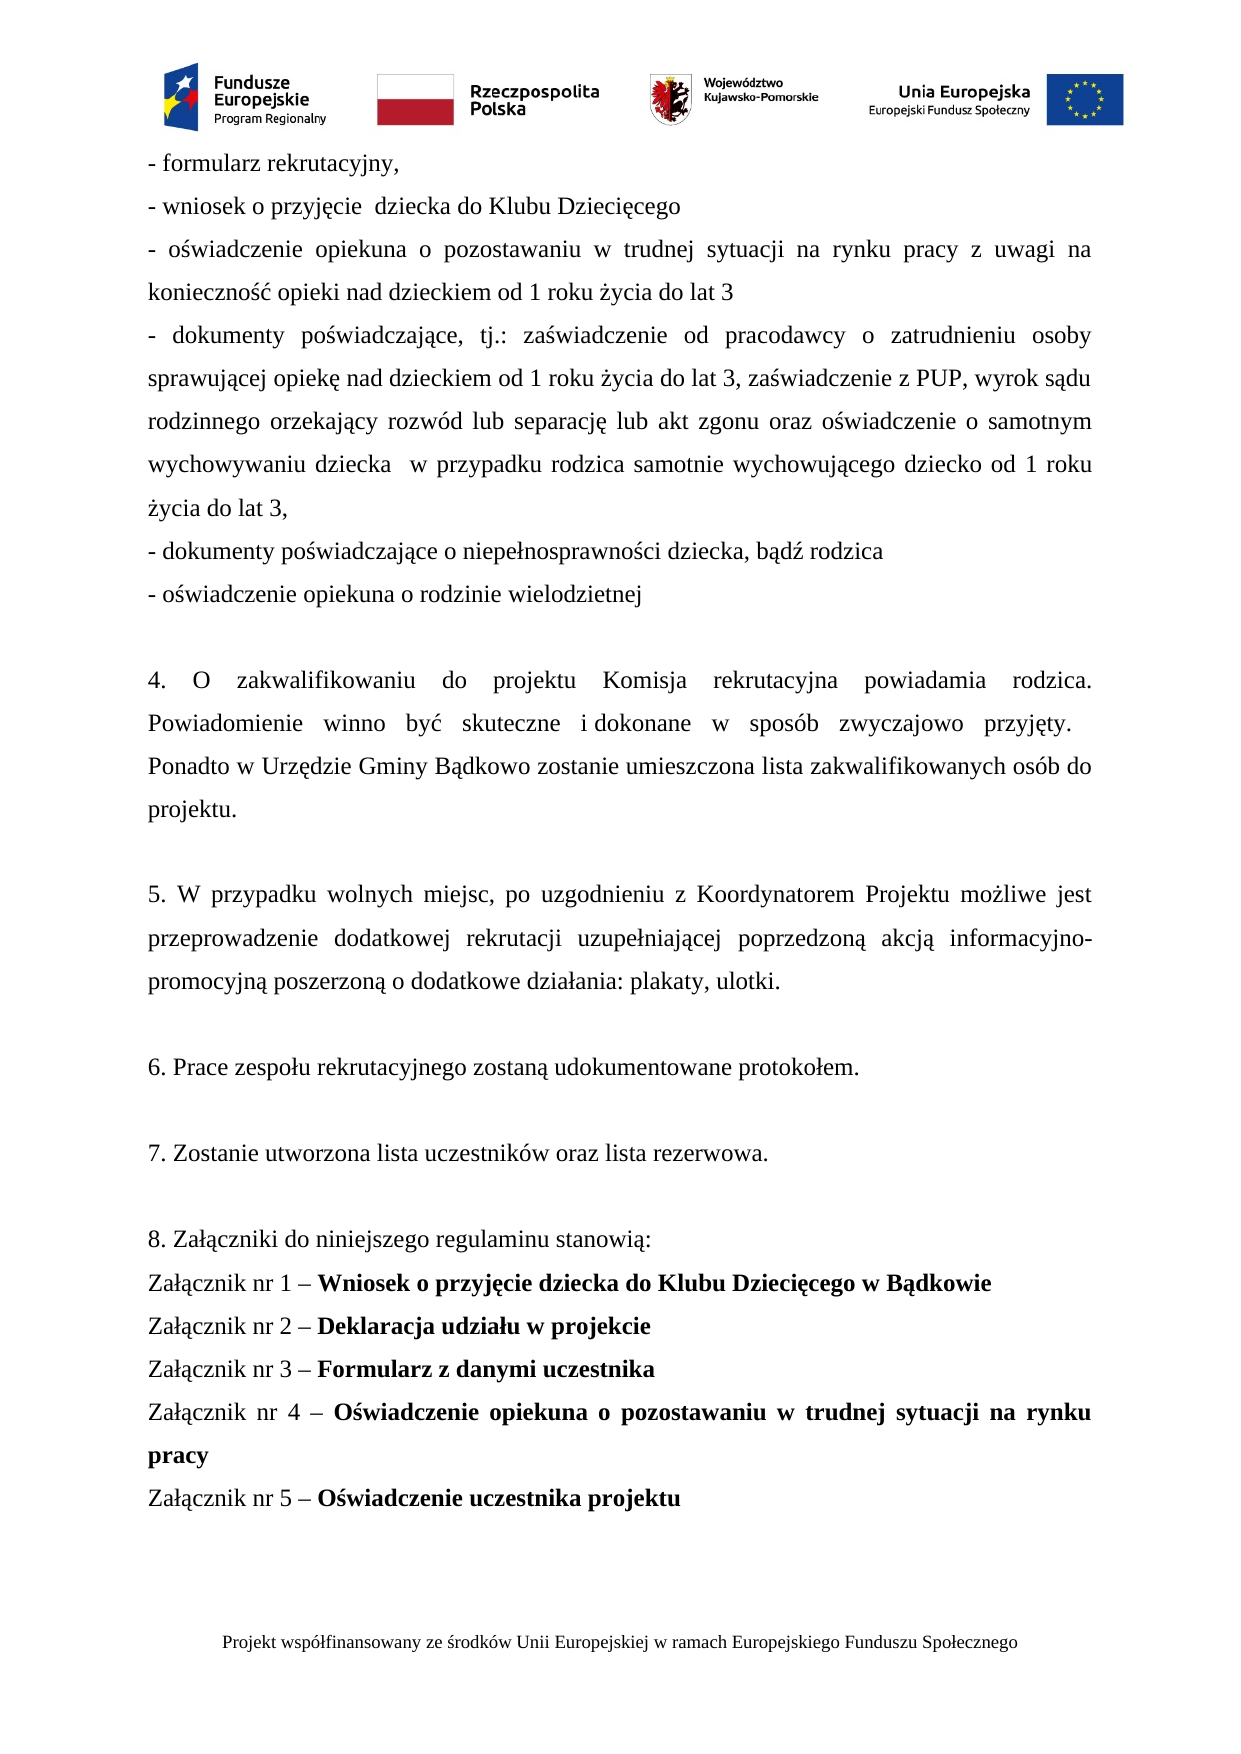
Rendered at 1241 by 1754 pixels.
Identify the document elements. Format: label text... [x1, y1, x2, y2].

text Załącznik nr 1 – Wniosek o przyjęcie dziecka do Klubu Dziecięcego w Bądkowie [148, 1268, 1093, 1296]
text Załącznik nr 5 – Oświadczenie uczestnika projektu [148, 1483, 1093, 1512]
text - formularz rekrutacyjny, [148, 148, 1093, 176]
text - dokumenty poświadczające, tj.: zaświadczenie od pracodawcy o zatrudnieniu osoby sprawującej opiekę nad dzieckiem od 1 roku życia do lat 3, zaświadczenie z PUP, wyrok sądu rodzinnego orzekający rozwód lub separację lub akt zgonu oraz oświadczenie o samotnym wychowywaniu dziecka w przypadku rodzica samotnie wychowującego dziecko od 1 roku życia do lat 3, [148, 320, 1093, 521]
text - dokumenty poświadczające o niepełnosprawności dziecka, bądź rodzica [148, 536, 1093, 564]
text - oświadczenie opiekuna o pozostawaniu w trudnej sytuacji na rynku pracy z uwagi na konieczność opieki nad dzieckiem od 1 roku życia do lat 3 [148, 234, 1093, 306]
text 4. O zakwalifikowaniu do projektu Komisja rekrutacyjna powiadamia rodzica. Powiadomienie winno być skuteczne i dokonane w sposób zwyczajowo przyjęty. Ponadto w Urzędzie Gminy Bądkowo zostanie umieszczona lista zakwalifikowanych osób do projektu. [148, 665, 1093, 823]
text - oświadczenie opiekuna o rodzinie wielodzietnej [148, 579, 1093, 608]
text Załącznik nr 4 – Oświadczenie opiekuna o pozostawaniu w trudnej sytuacji na rynku pracy [148, 1397, 1093, 1469]
text 6. Prace zespołu rekrutacyjnego zostaną udokumentowane protokołem. [148, 1052, 1093, 1081]
text Załącznik nr 3 – Formularz z danymi uczestnika [148, 1354, 1093, 1383]
text 5. W przypadku wolnych miejsc, po uzgodnieniu z Koordynatorem Projektu możliwe jest przeprowadzenie dodatkowej rekrutacji uzupełniającej poprzedzoną akcją informacyjno-promocyjną poszerzoną o dodatkowe działania: plakaty, ulotki. [148, 879, 1093, 994]
text Załącznik nr 2 – Deklaracja udziału w projekcie [148, 1311, 1093, 1339]
text 7. Zostanie utworzona lista uczestników oraz lista rezerwowa. [148, 1138, 1093, 1167]
text - wniosek o przyjęcie dziecka do Klubu Dziecięcego [148, 191, 1093, 219]
picture [147, 45, 1139, 147]
text 8. Załączniki do niniejszego regulaminu stanowią: [148, 1224, 1093, 1253]
